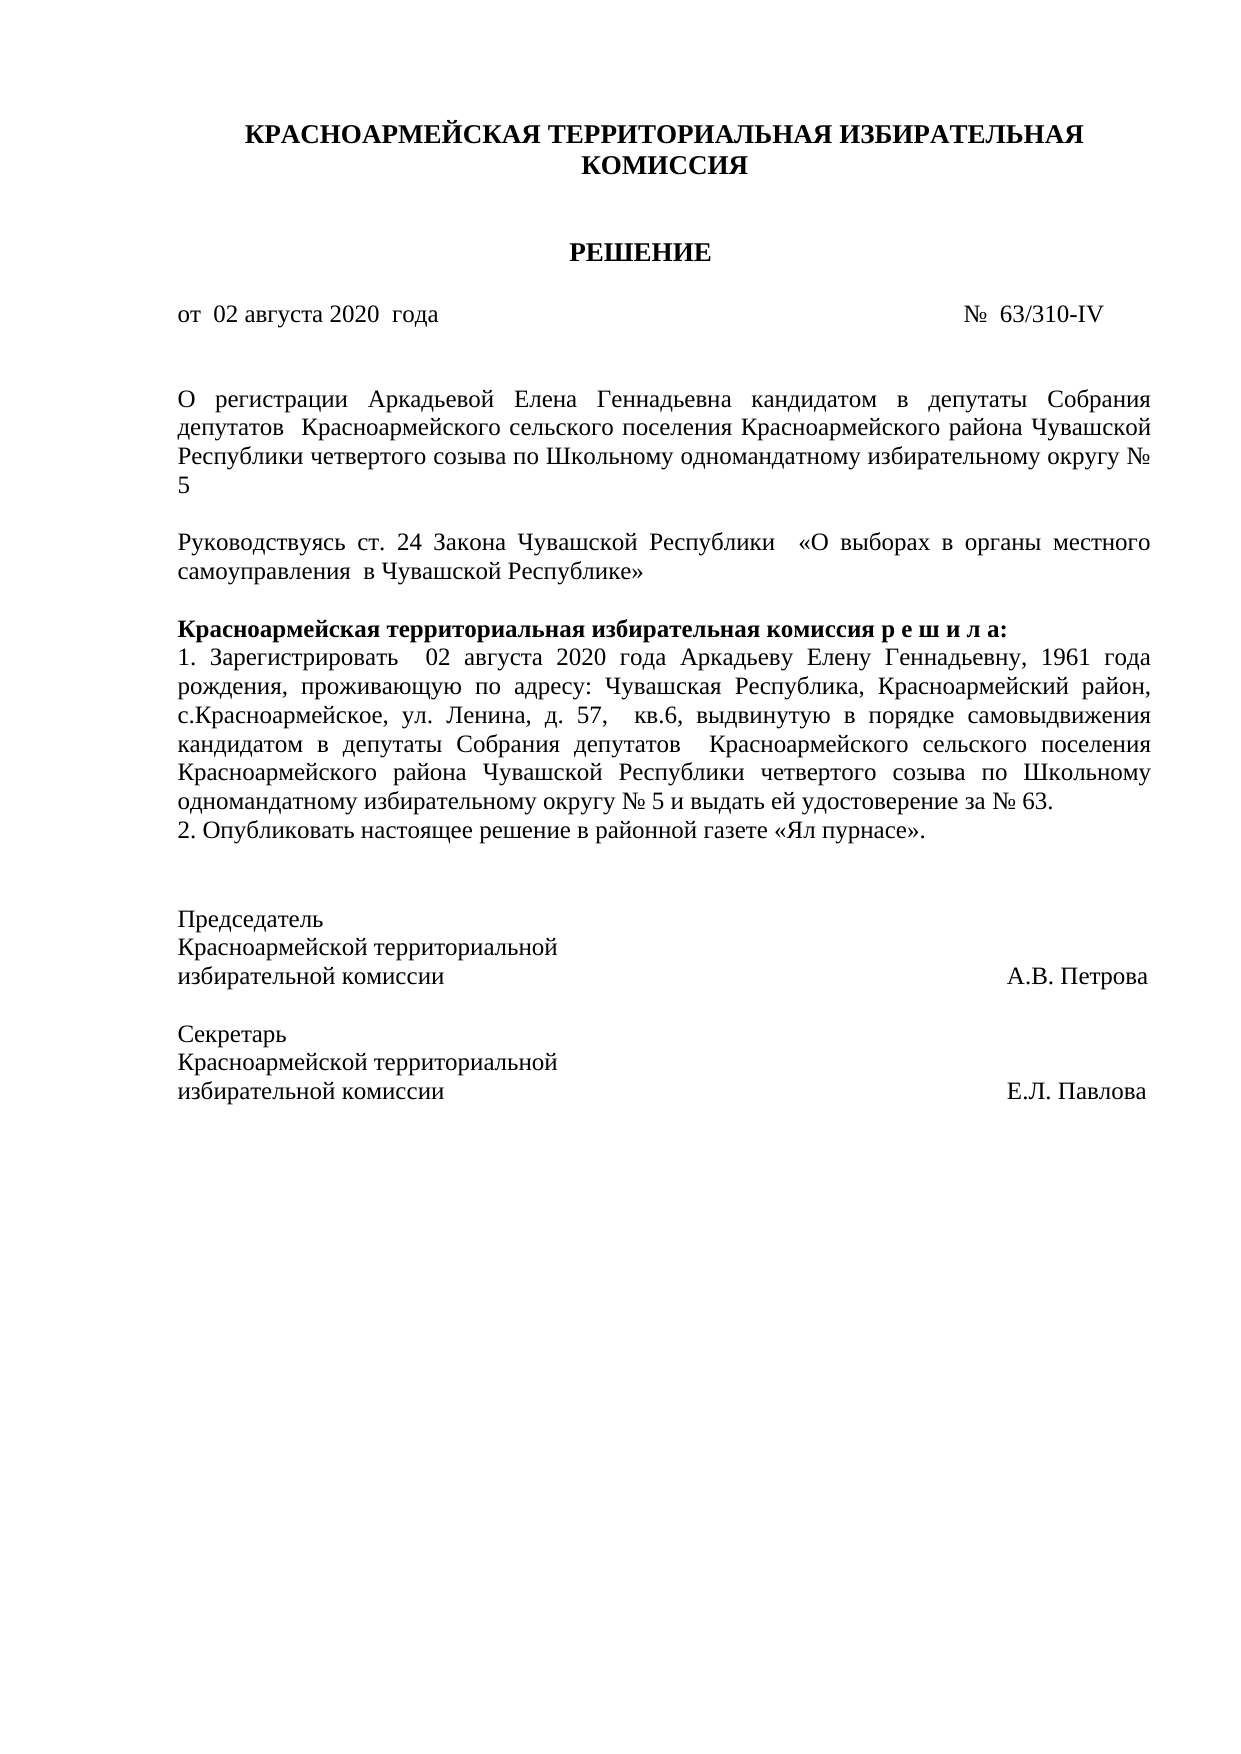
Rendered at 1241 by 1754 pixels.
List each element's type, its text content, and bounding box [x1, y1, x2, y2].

text 2. Опубликовать настоящее решение в районной газете «Ял пурнасе». [177, 815, 1152, 844]
text Руководствуясь ст. 24 Закона Чувашской Республики «О выборах в органы местного самоуправления в Чувашской Республике» [177, 527, 1152, 585]
text РЕШЕНИЕ [177, 236, 1152, 268]
text Председатель [118, 904, 1152, 932]
text КРАСНОАРМЕЙСКАЯ ТЕРРИТОРИАЛЬНАЯ ИЗБИРАТЕЛЬНАЯ КОМИССИЯ [177, 118, 1152, 180]
text избирательной комиссии А.В. Петрова [118, 961, 1152, 990]
text О регистрации Аркадьевой Елена Геннадьевна кандидатом в депутаты Собрания депутатов Красноармейского сельского поселения Красноармейского района Чувашской Республики четвертого созыва по Школьному одномандатному избирательному округу № 5 [177, 384, 1152, 499]
text от 02 августа 2020 года № 63/310-IV [177, 299, 1152, 327]
text Красноармейской территориальной [118, 932, 1152, 961]
text Секретарь [118, 1019, 1152, 1047]
text Красноармейская территориальная избирательная комиссия р е ш и л а: [177, 614, 1152, 642]
text избирательной комиссии Е.Л. Павлова [118, 1076, 1152, 1105]
text 1. Зарегистрировать 02 августа 2020 года Аркадьеву Елену Геннадьевну, 1961 года рождения, проживающую по адресу: Чувашская Республика, Красноармейский район, с.Красноармейское, ул. Ленина, д. 57, кв.6, выдвинутую в порядке самовыдвижения кандидатом в депутаты Собрания депутатов Красноармейского сельского поселения Красноармейского района Чувашской Республики четвертого созыва по Школьному одномандатному избирательному округу № 5 и выдать ей удостоверение за № 63. [177, 642, 1152, 815]
text Красноармейской территориальной [118, 1047, 1152, 1076]
